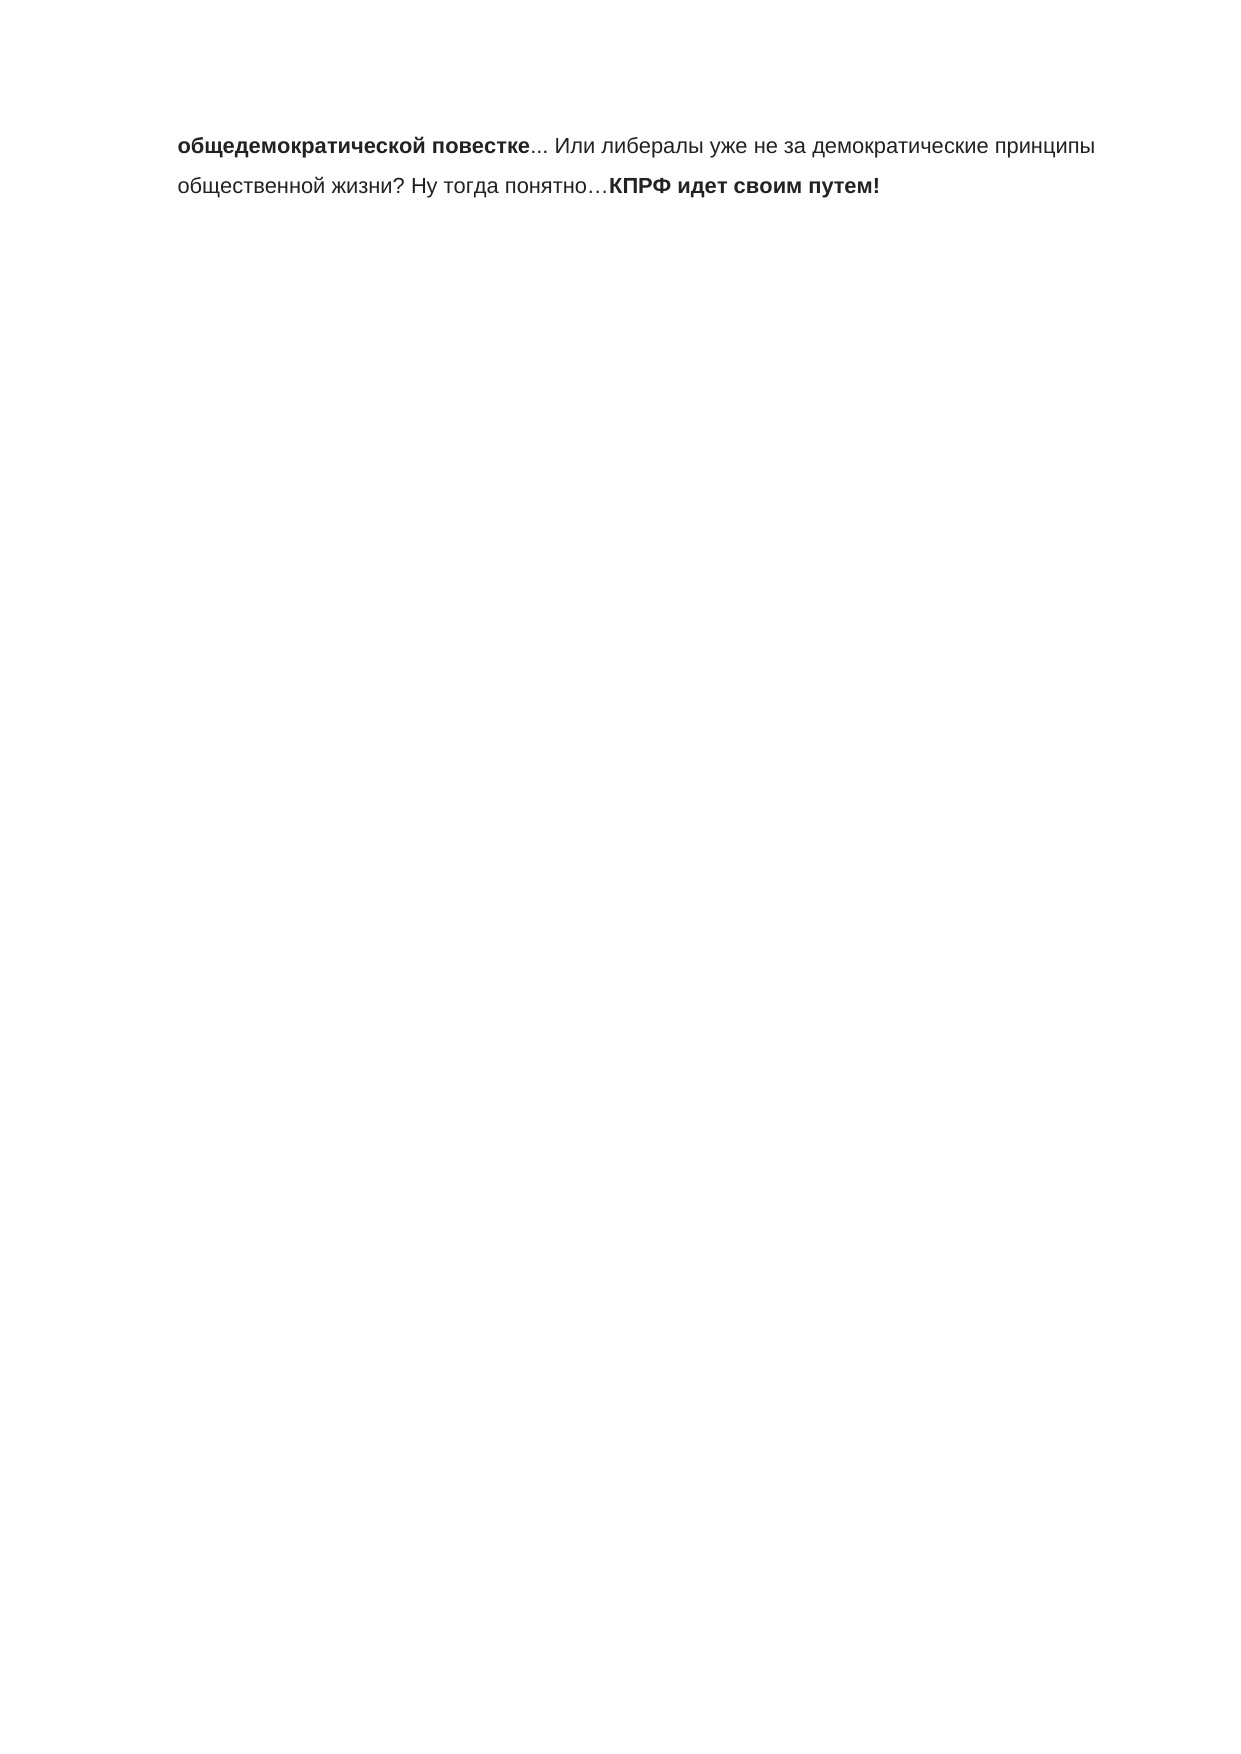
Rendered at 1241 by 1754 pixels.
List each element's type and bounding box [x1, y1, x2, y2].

text [177, 118, 1152, 198]
